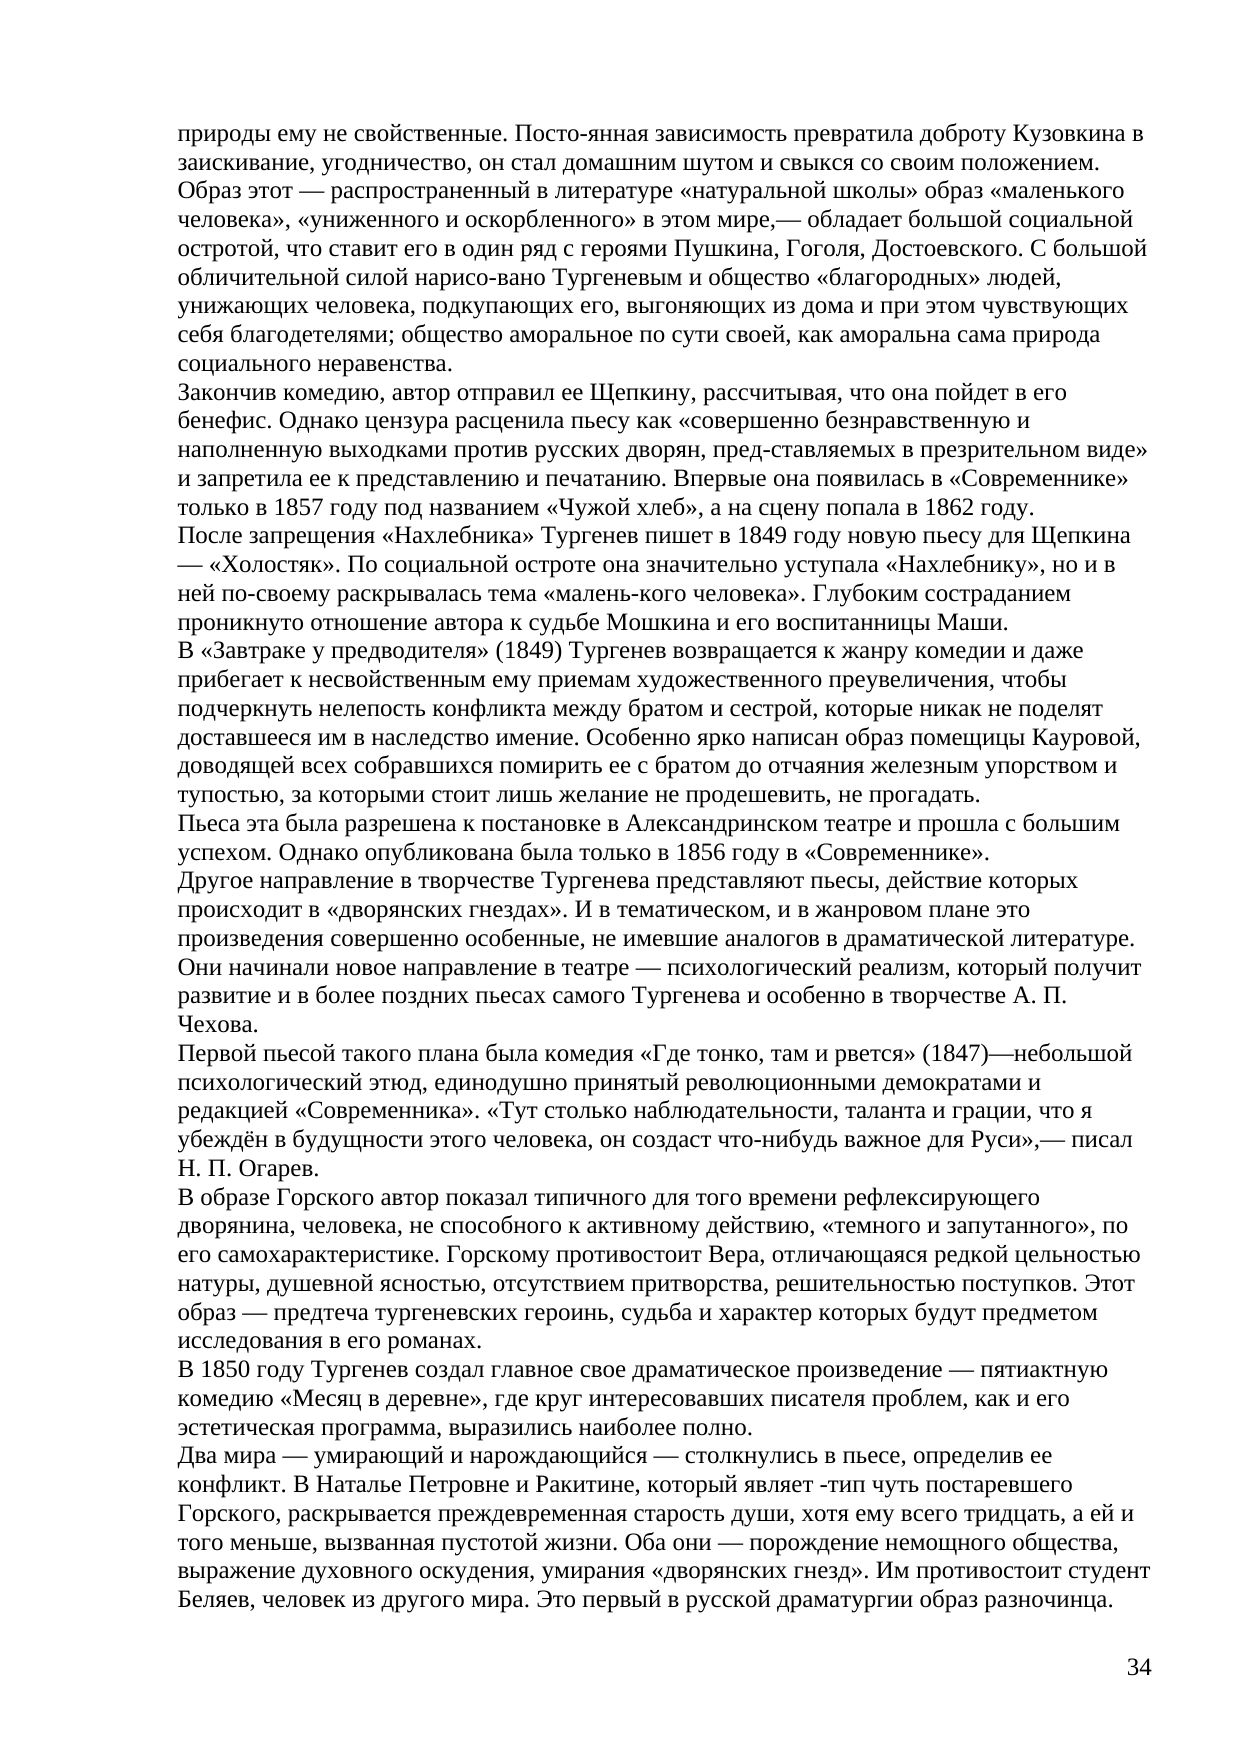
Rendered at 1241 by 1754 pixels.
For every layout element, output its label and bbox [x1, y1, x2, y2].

text [177, 118, 1152, 1613]
